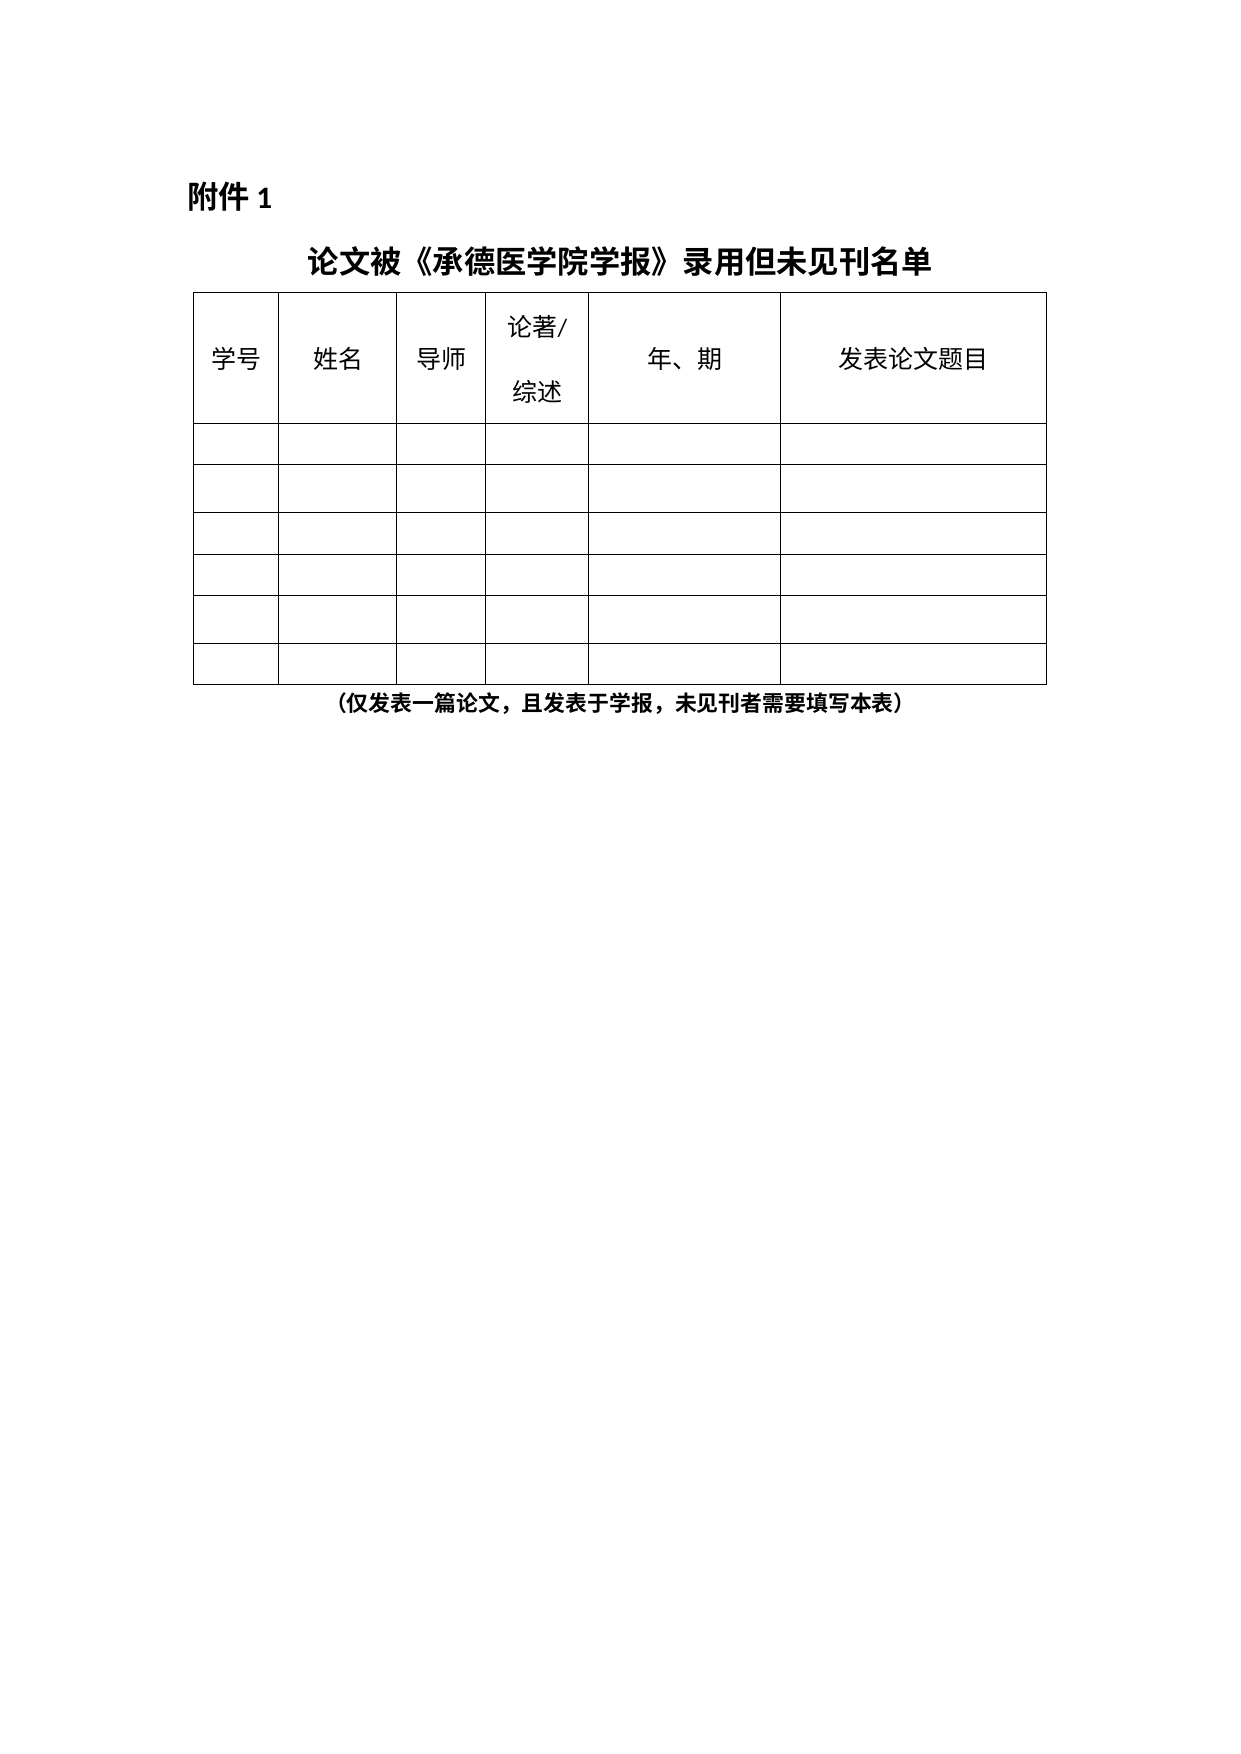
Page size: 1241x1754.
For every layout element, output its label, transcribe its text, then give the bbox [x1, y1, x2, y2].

table_cell [279, 644, 396, 684]
table_cell [397, 513, 485, 553]
table_cell [589, 424, 780, 464]
text （仅发表一篇论文，且发表于学报，未见刊者需要填写本表） [187, 685, 1053, 718]
table_cell [397, 424, 485, 464]
table_cell [589, 555, 780, 595]
table_cell [781, 555, 1046, 595]
text 论文被《承德医学院学报》录用但未见刊名单 [187, 227, 1053, 292]
table_cell [194, 644, 278, 684]
table_cell [589, 644, 780, 684]
table_cell [781, 644, 1046, 684]
table_cell [486, 424, 588, 464]
table_cell [486, 596, 588, 643]
table_cell [486, 644, 588, 684]
table_header 导师 [397, 293, 485, 423]
table_cell [194, 465, 278, 512]
table_cell [781, 596, 1046, 643]
table_cell [279, 424, 396, 464]
table_cell [589, 513, 780, 553]
table_cell [486, 465, 588, 512]
table_cell [194, 424, 278, 464]
table_cell [194, 555, 278, 595]
table_header 年、期 [589, 293, 780, 423]
table_header 学号 [194, 293, 278, 423]
table_cell [397, 644, 485, 684]
table_cell [589, 465, 780, 512]
table_cell [279, 555, 396, 595]
table_cell [279, 513, 396, 553]
table_cell [486, 555, 588, 595]
table_cell [194, 596, 278, 643]
table_cell [397, 596, 485, 643]
table_header 发表论文题目 [781, 293, 1046, 423]
table_cell [194, 513, 278, 553]
table_cell [486, 513, 588, 553]
table_cell [781, 465, 1046, 512]
table_cell [781, 424, 1046, 464]
table_cell [397, 555, 485, 595]
table_cell [279, 596, 396, 643]
table_header 姓名 [279, 293, 396, 423]
table_cell [589, 596, 780, 643]
table_cell [279, 465, 396, 512]
table_header 论著/综述 [486, 293, 588, 423]
table_cell [781, 513, 1046, 553]
text 附件1 [187, 162, 1053, 227]
table_cell [397, 465, 485, 512]
